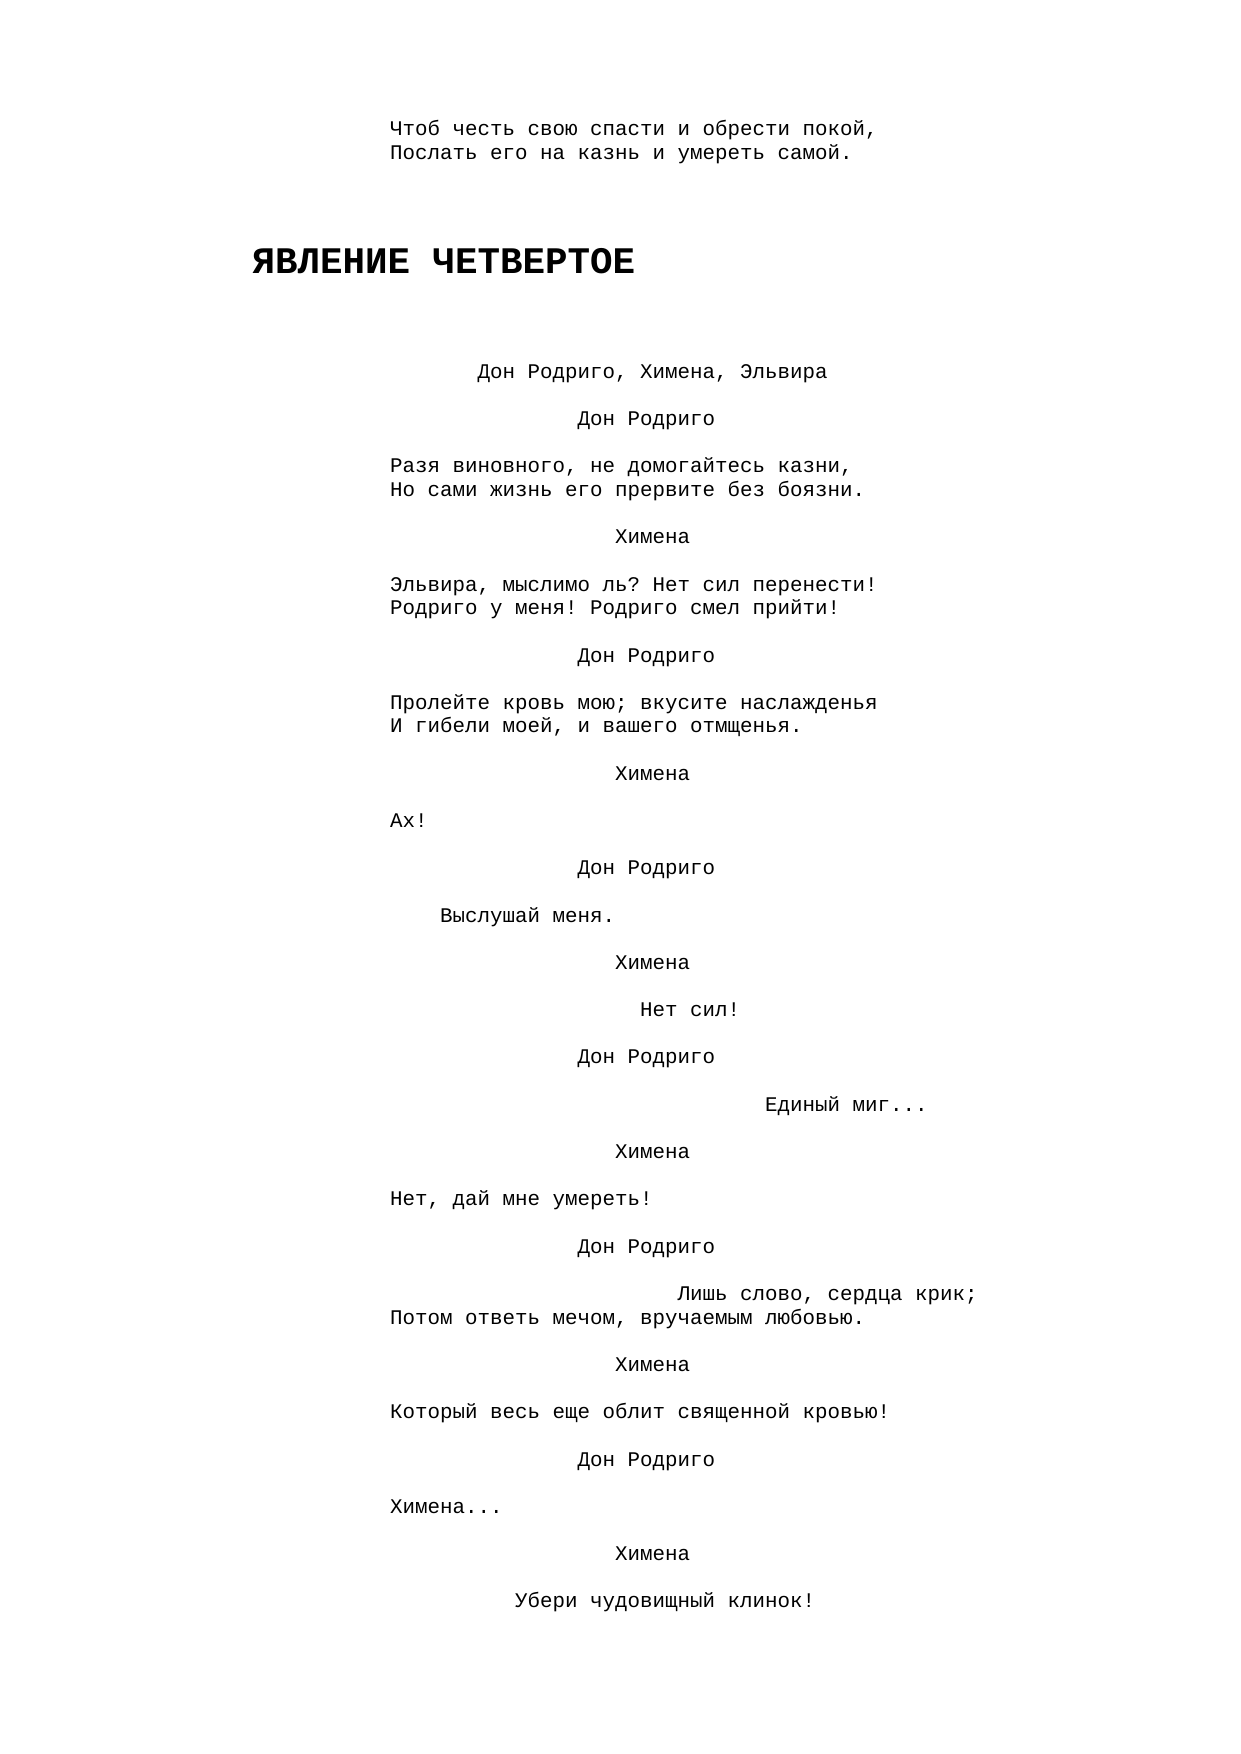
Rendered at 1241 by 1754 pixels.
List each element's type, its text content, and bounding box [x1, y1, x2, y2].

text Химена... [177, 1496, 1152, 1519]
text Единый миг... [177, 1094, 1152, 1117]
text Убери чудовищный клинок! [177, 1590, 1152, 1614]
text Химена [177, 1543, 1152, 1567]
text Дон Родриго [177, 1236, 1152, 1259]
text Чтоб честь свою спасти и обрести покой, [177, 118, 1152, 142]
text Родриго у меня! Родриго смел прийти! [177, 597, 1152, 621]
text Эльвира, мыслимо ль? Нет сил перенести! [177, 574, 1152, 597]
text Дон Родриго [177, 644, 1152, 668]
subtitle ЯВЛЕНИЕ ЧЕТВЕРТОЕ [252, 242, 1152, 284]
text Нет сил! [177, 999, 1152, 1023]
text Который весь еще облит священной кровью! [177, 1401, 1152, 1425]
text И гибели моей, и вашего отмщенья. [177, 716, 1152, 739]
text Дон Родриго [177, 857, 1152, 881]
text Выслушай меня. [177, 905, 1152, 928]
text Дон Родриго [177, 408, 1152, 432]
text Дон Родриго [177, 1448, 1152, 1472]
text Ах! [177, 810, 1152, 834]
text Химена [177, 1141, 1152, 1165]
text Химена [177, 526, 1152, 550]
text Дон Родриго, Химена, Эльвира [177, 361, 1152, 384]
text Пролейте кровь мою; вкусите наслажденья [177, 692, 1152, 716]
text Нет, дай мне умереть! [177, 1188, 1152, 1212]
text Лишь слово, сердца крик; [177, 1283, 1152, 1307]
text Но сами жизнь его прервите без боязни. [177, 479, 1152, 503]
text Послать его на казнь и умереть самой. [177, 142, 1152, 165]
text Химена [177, 1354, 1152, 1378]
text Химена [177, 952, 1152, 976]
text Химена [177, 763, 1152, 786]
text Потом ответь мечом, вручаемым любовью. [177, 1307, 1152, 1330]
text Дон Родриго [177, 1047, 1152, 1070]
text Разя виновного, не домогайтесь казни, [177, 455, 1152, 479]
